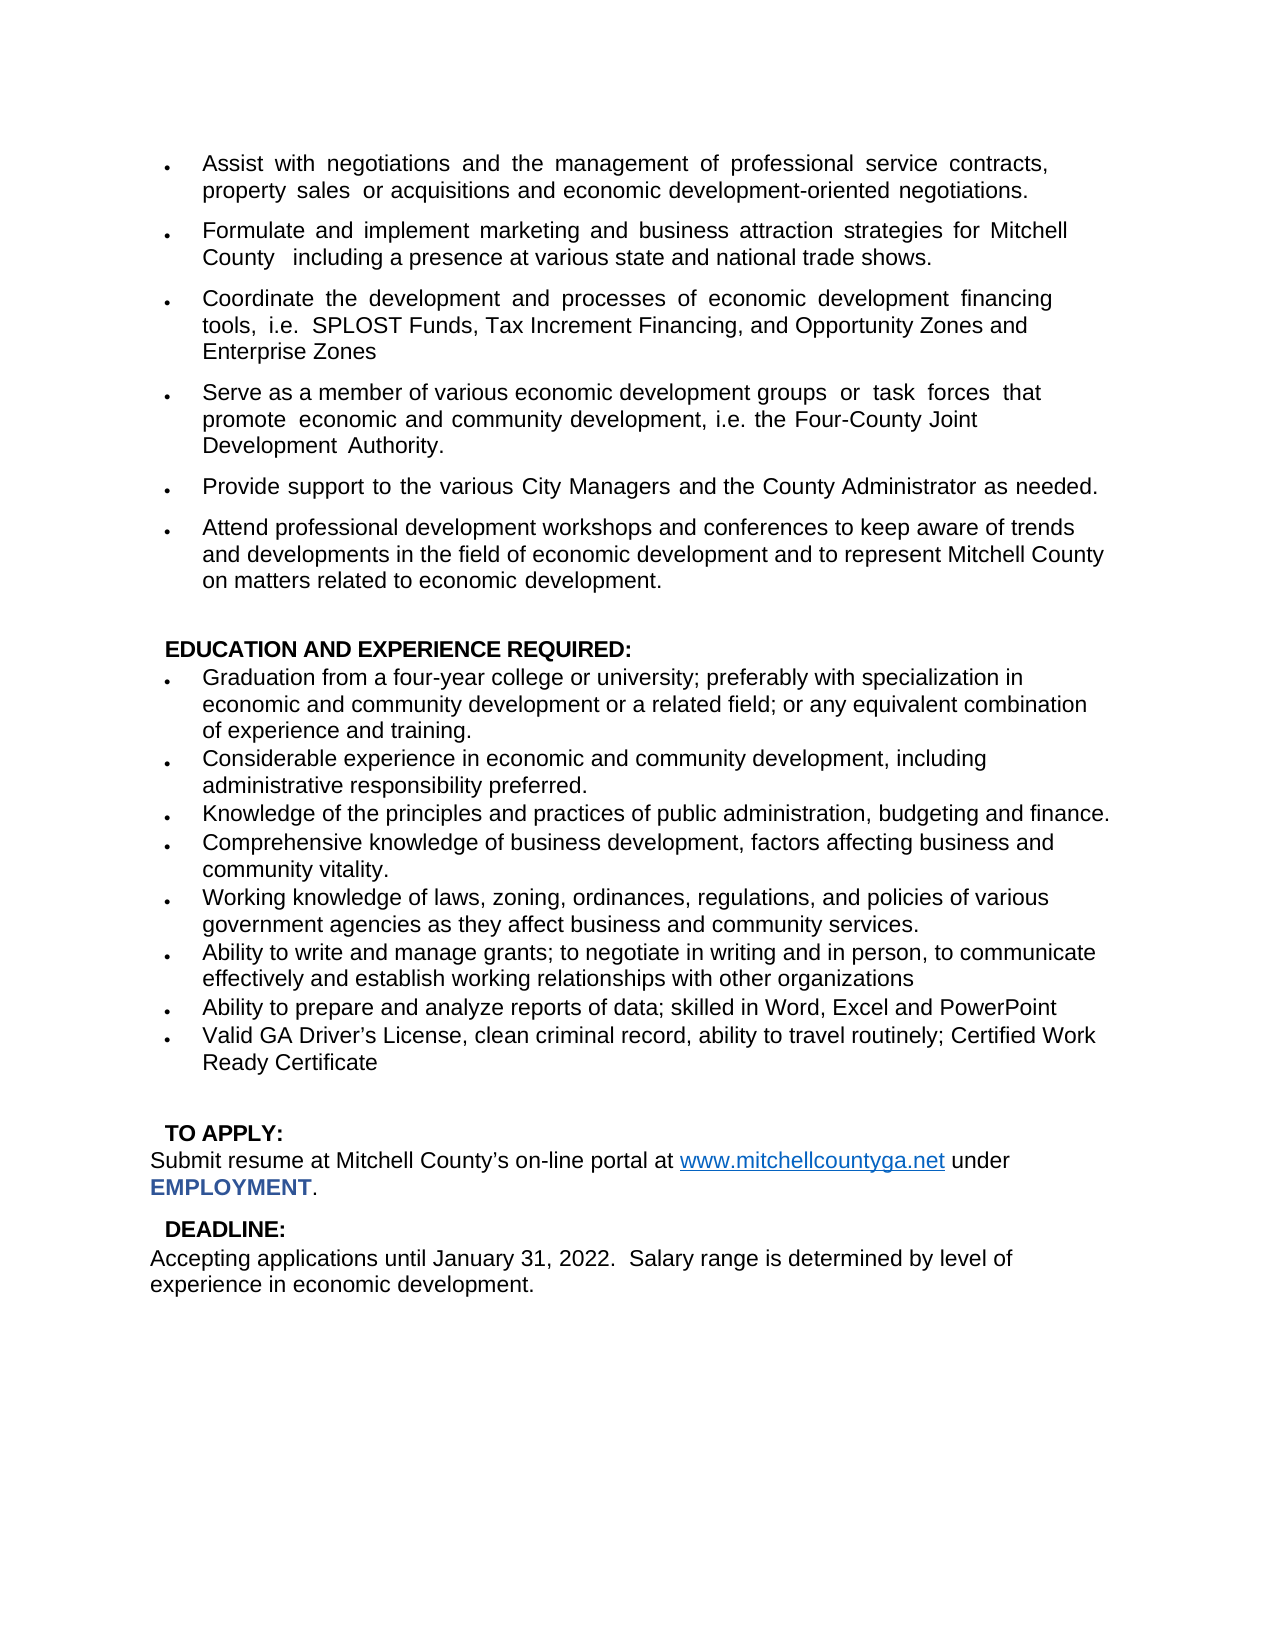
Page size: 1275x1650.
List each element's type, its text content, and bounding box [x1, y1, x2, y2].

subtitle DEADLINE: [164, 1216, 1125, 1243]
list Considerable experience in economic and community development, including administrative responsibility preferred. [164, 745, 1111, 798]
text Accepting applications until January 31, 2022. Salary range is determined by level of experience in economic development. [150, 1244, 1111, 1297]
subtitle EDUCATION AND EXPERIENCE REQUIRED: [164, 636, 1125, 662]
list Working knowledge of laws, zoning, ordinances, regulations, and policies of various government agencies as they affect business and community services. [164, 884, 1111, 937]
list Ability to write and manage grants; to negotiate in writing and in person, to communicate effectively and establish working relationships with other organizations [164, 938, 1111, 992]
list Attend professional development workshops and conferences to keep aware of trends and developments in the field of economic development and to represent Mitchell County on matters related to economic development. [164, 514, 1112, 593]
list Assist with negotiations and the management of professional service contracts, property sales or acquisitions and economic development-oriented negotiations. [164, 150, 1094, 203]
list Ability to prepare and analyze reports of data; skilled in Word, Excel and PowerPoint [164, 993, 1111, 1020]
list Graduation from a four-year college or university; preferably with specialization in economic and community development or a related field; or any equivalent combination of experience and training. [164, 664, 1111, 744]
list Provide support to the various City Managers and the County Administrator as needed. [164, 473, 1125, 500]
list Formulate and implement marketing and business attraction strategies for Mitchell County including a presence at various state and national trade shows. [164, 217, 1112, 271]
list Serve as a member of various economic development groups or task forces that promote economic and community development, i.e. the Four-County Joint Development Authority. [164, 379, 1111, 458]
list Coordinate the development and processes of economic development financing tools, i.e. SPLOST Funds, Tax Increment Financing, and Opportunity Zones and Enterprise Zones [164, 285, 1111, 365]
text Submit resume at Mitchell County’s on-line portal at www.mitchellcountyga.net under EMPLOYMENT. [150, 1147, 1111, 1200]
subtitle TO APPLY: [164, 1119, 1125, 1146]
list Knowledge of the principles and practices of public administration, budgeting and finance. [164, 800, 1111, 827]
list Valid GA Driver’s License, clean criminal record, ability to travel routinely; Certified Work Ready Certificate [164, 1022, 1111, 1075]
list Comprehensive knowledge of business development, factors affecting business and community vitality. [164, 829, 1111, 882]
